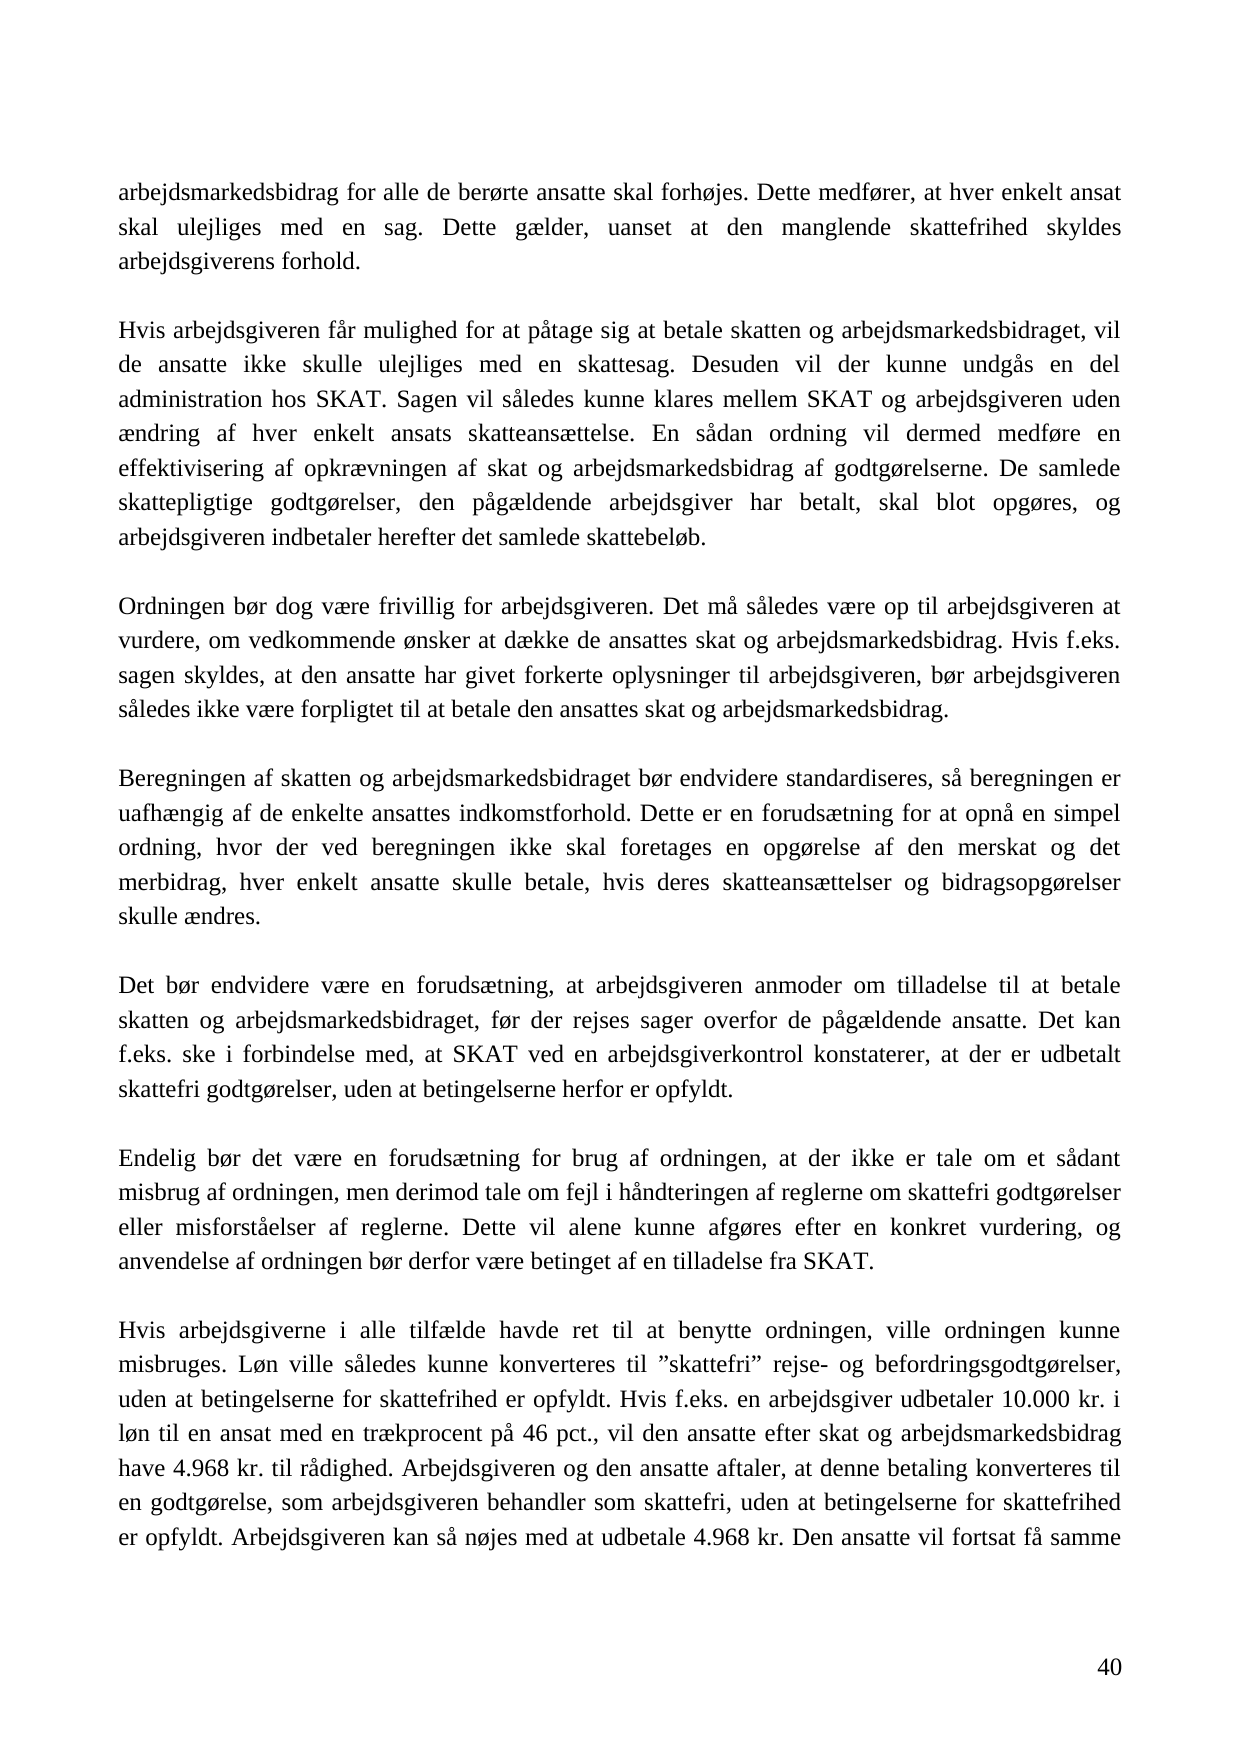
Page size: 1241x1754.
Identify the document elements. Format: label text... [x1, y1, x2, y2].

text Beregningen af skatten og arbejdsmarkedsbidraget bør endvidere standardiseres, så beregningen er uafhængig af de enkelte ansattes indkomstforhold. Dette er en forudsætning for at opnå en simpel ordning, hvor der ved beregningen ikke skal foretages en opgørelse af den merskat og det merbidrag, hver enkelt ansatte skulle betale, hvis deres skatteansættelser og bidragsopgørelser skulle ændres. [118, 763, 1122, 930]
text Ordningen bør dog være frivillig for arbejdsgiveren. Det må således være op til arbejdsgiveren at vurdere, om vedkommende ønsker at dække de ansattes skat og arbejdsmarkedsbidrag. Hvis f.eks. sagen skyldes, at den ansatte har givet forkerte oplysninger til arbejdsgiveren, bør arbejdsgiveren således ikke være forpligtet til at betale den ansattes skat og arbejdsmarkedsbidrag. [118, 591, 1122, 723]
text Endelig bør det være en forudsætning for brug af ordningen, at der ikke er tale om et sådant misbrug af ordningen, men derimod tale om fejl i håndteringen af reglerne om skattefri godtgørelser eller misforståelser af reglerne. Dette vil alene kunne afgøres efter en konkret vurdering, og anvendelse af ordningen bør derfor være betinget af en tilladelse fra SKAT. [118, 1143, 1122, 1275]
text Det bør endvidere være en forudsætning, at arbejdsgiveren anmoder om tilladelse til at betale skatten og arbejdsmarkedsbidraget, før der rejses sager overfor de pågældende ansatte. Det kan f.eks. ske i forbindelse med, at SKAT ved en arbejdsgiverkontrol konstaterer, at der er udbetalt skattefri godtgørelser, uden at betingelserne herfor er opfyldt. [118, 970, 1122, 1102]
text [118, 1315, 1122, 1551]
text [118, 177, 1122, 275]
text Hvis arbejdsgiveren får mulighed for at påtage sig at betale skatten og arbejdsmarkedsbidraget, vil de ansatte ikke skulle ulejliges med en skattesag. Desuden vil der kunne undgås en del administration hos SKAT. Sagen vil således kunne klares mellem SKAT og arbejdsgiveren uden ændring af hver enkelt ansats skatteansættelse. En sådan ordning vil dermed medføre en effektivisering af opkrævningen af skat og arbejdsmarkedsbidrag af godtgørelserne. De samlede skattepligtige godtgørelser, den pågældende arbejdsgiver har betalt, skal blot opgøres, og arbejdsgiveren indbetaler herefter det samlede skattebeløb. [118, 315, 1122, 551]
